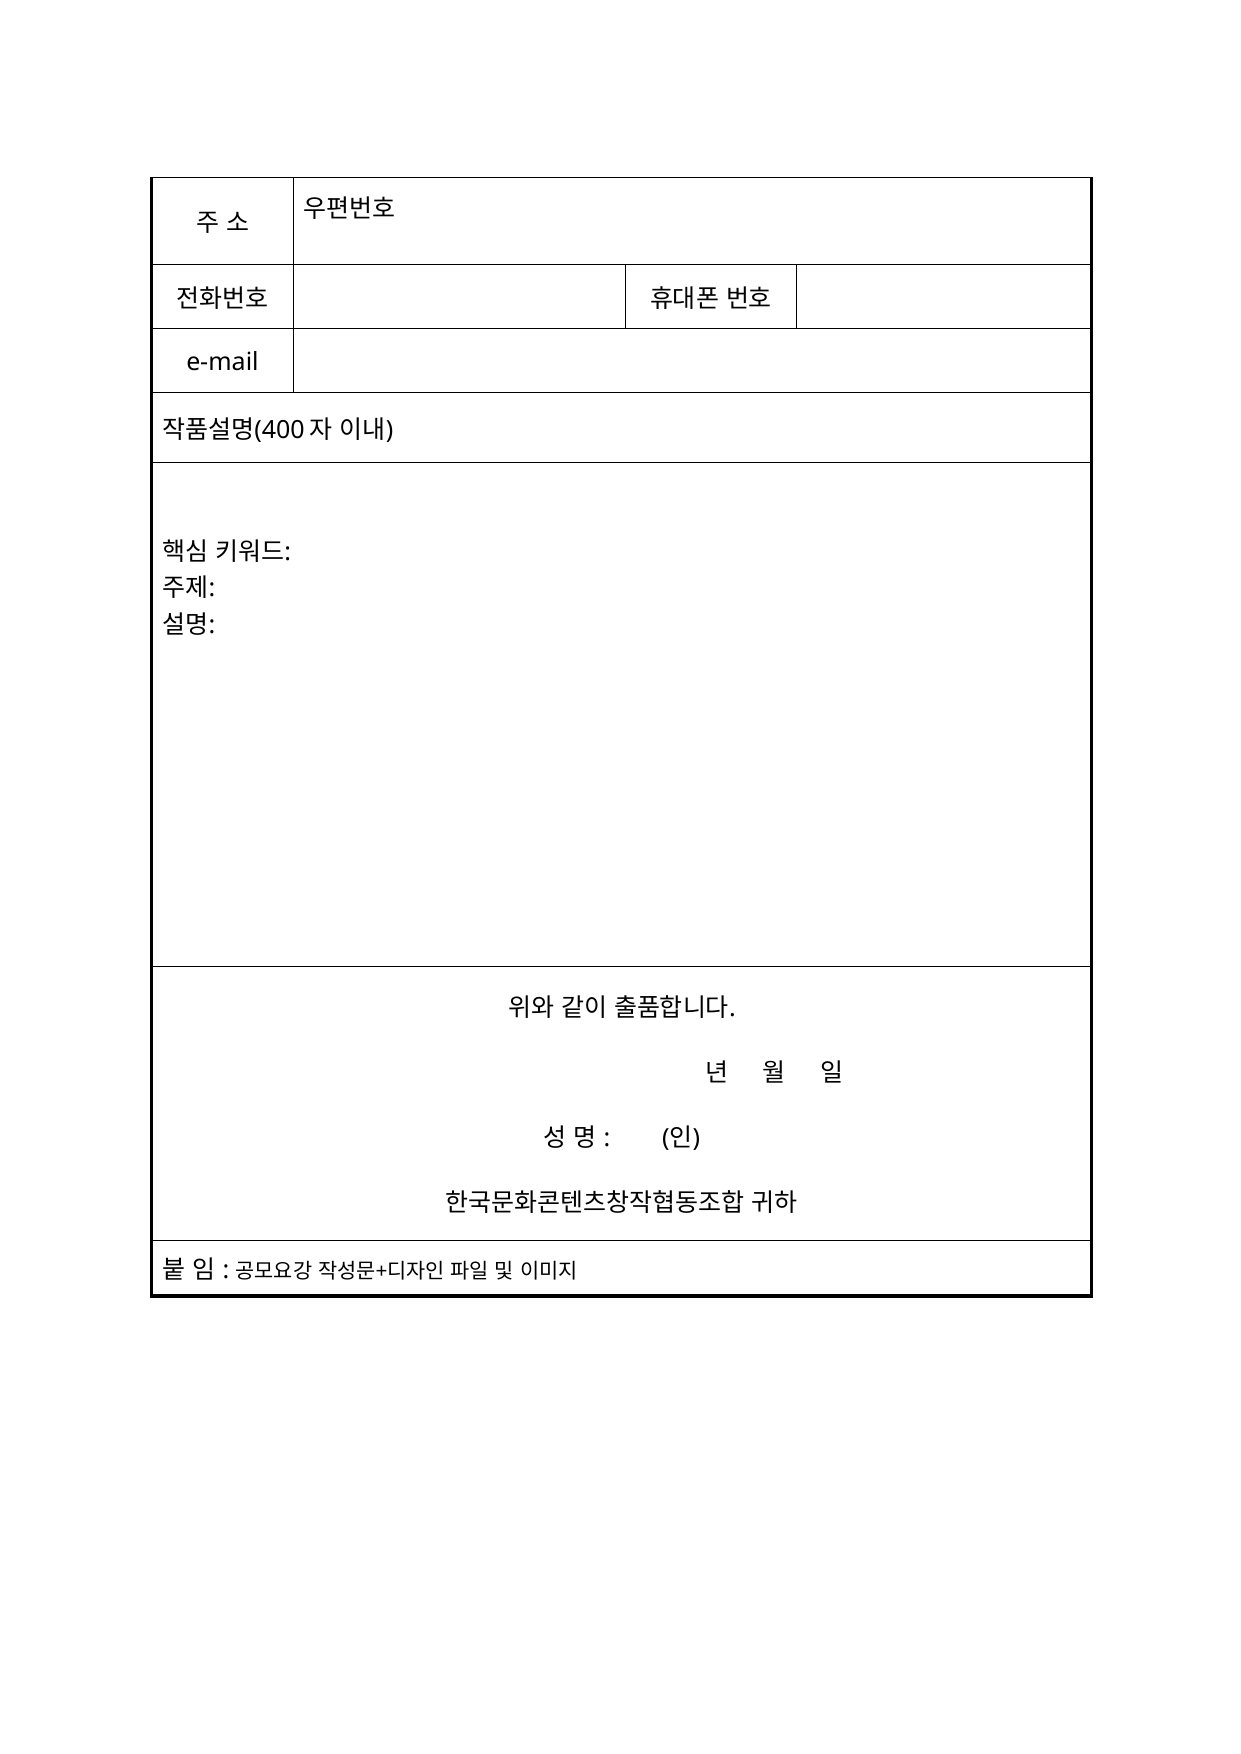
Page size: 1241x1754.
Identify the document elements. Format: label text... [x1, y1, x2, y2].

table_cell 우편번호 [294, 178, 1090, 264]
table_cell [797, 265, 1090, 328]
table_cell 핵심 키워드: 주제: 설명: [153, 463, 1090, 966]
table_cell [294, 265, 625, 328]
table_cell 작품설명(400자 이내) [153, 393, 1090, 462]
table_cell e-mail [153, 329, 293, 392]
table_cell 휴대폰 번호 [626, 265, 796, 328]
table_cell 붙 임 : 공모요강 작성문+디자인 파일 및 이미지 [153, 1241, 1090, 1294]
table_cell 주 소 [153, 178, 293, 264]
table_cell 전화번호 [153, 265, 293, 328]
table_cell 위와 같이 출품합니다. 년 월 일 성 명 : (인) 한국문화콘텐츠창작협동조합 귀하 [153, 967, 1090, 1240]
table_cell [294, 329, 1090, 392]
